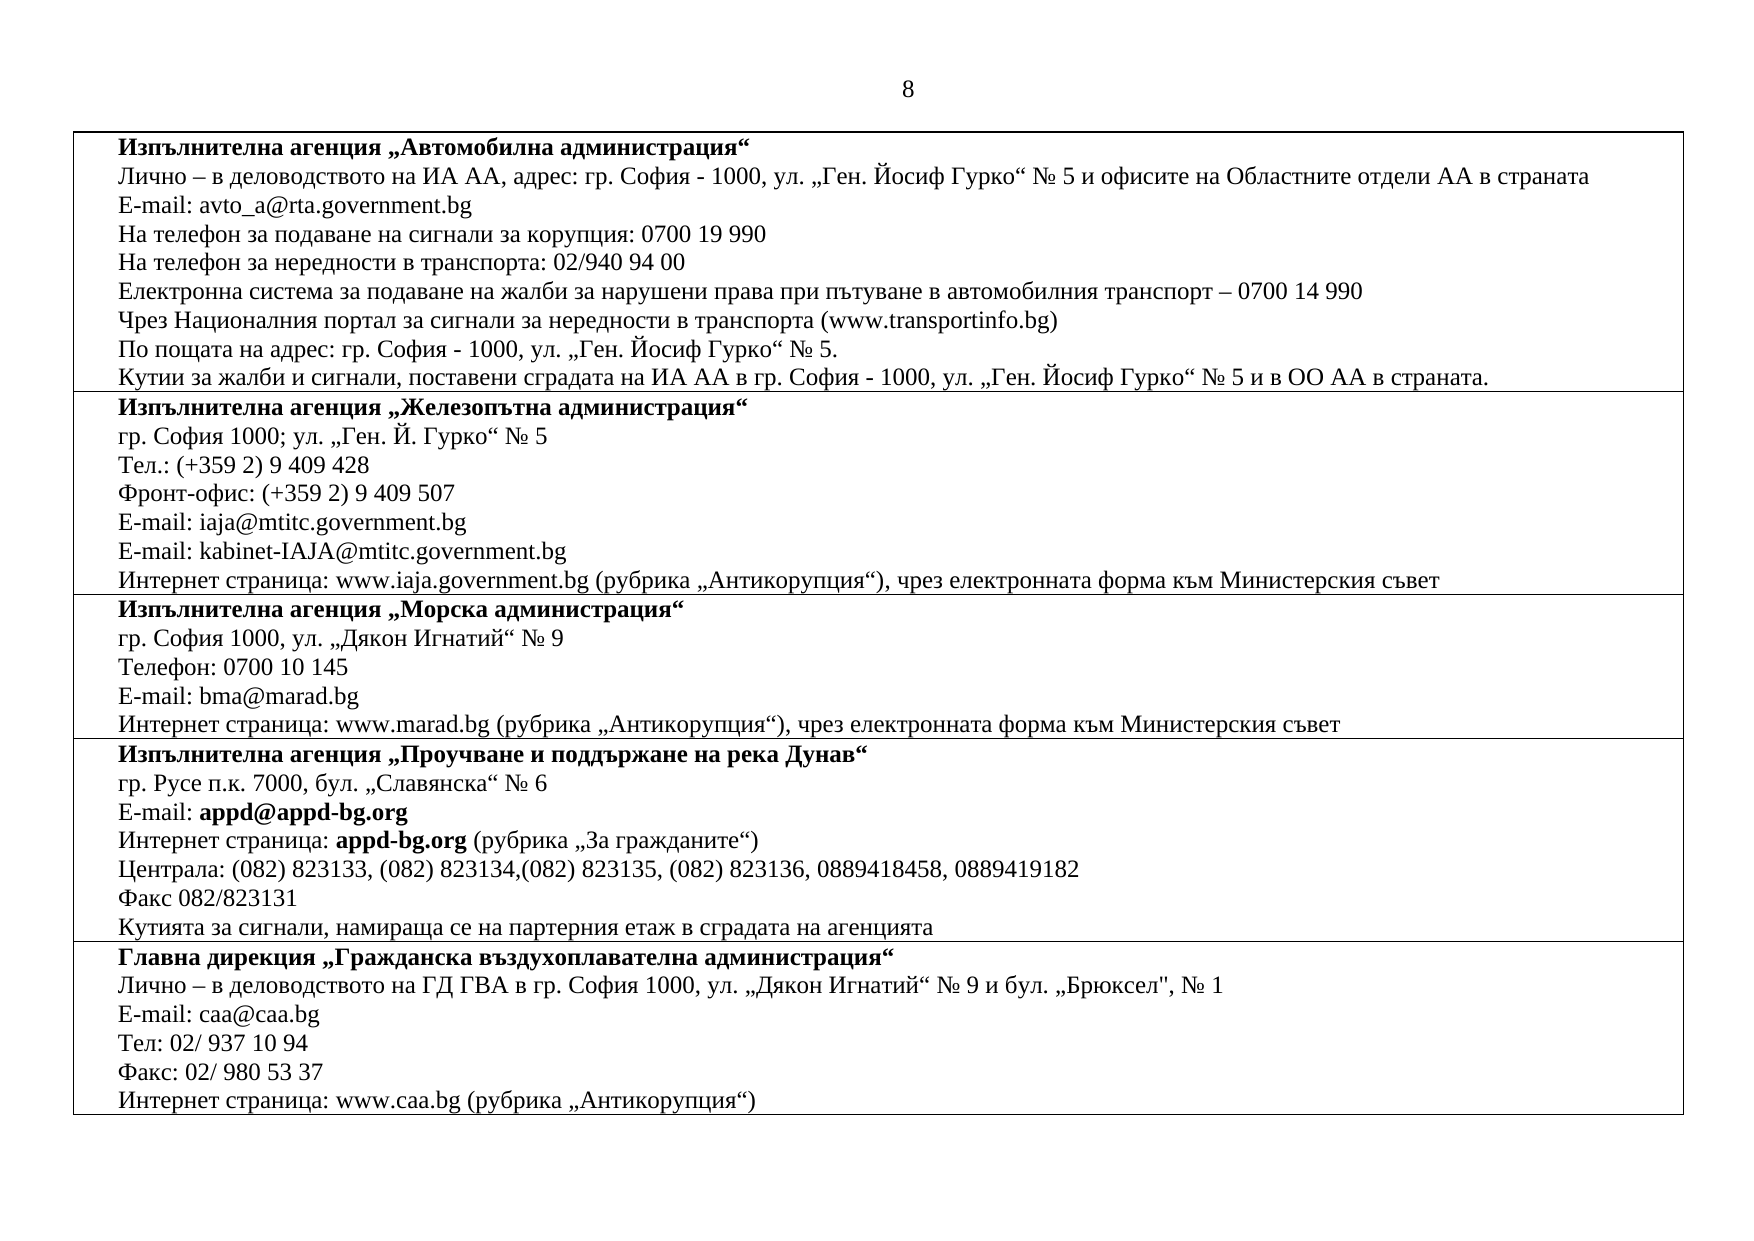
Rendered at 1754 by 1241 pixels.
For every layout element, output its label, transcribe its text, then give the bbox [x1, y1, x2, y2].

table_cell Изпълнителна агенция „Проучване и поддържане на река Дунав“ гр. Русе п.к. 7000, бул. „Славянска“ № 6 Е-mail: appd@appd-bg.org Интернет страница: appd-bg.org (рубрика „За гражданите“) Централа: (082) 823133, (082) 823134,(082) 823135, (082) 823136, 0889418458, 0889419182 Факс 082/823131 Кутията за сигнали, намираща се на партерния етаж в сградата на агенцията [74, 739, 1683, 941]
table_cell Изпълнителна агенция „Железопътна администрация“ гр. София 1000; ул. „Ген. Й. Гурко“ № 5 Тел.: (+359 2) 9 409 428 Фронт-офис: (+359 2) 9 409 507 Е-mail: iaja@mtitc.government.bg Е-mail: kabinet-IAJA@mtitc.government.bg Интернет страница: www.iaja.government.bg (рубрика „Антикорупция“), чрез електронната форма към Министерския съвет [74, 392, 1683, 593]
table_cell Главна дирекция „Гражданска въздухоплавателна администрация“ Лично – в деловодството на ГД ГВА в гр. София 1000, ул. „Дякон Игнатий“ № 9 и бул. „Брюксел", № 1 Е-mail: caa@caa.bg Тел: 02/ 937 10 94 Факс: 02/ 980 53 37 Интернет страница: www.caa.bg (рубрика „Антикорупция“) [74, 942, 1683, 1114]
table_cell Изпълнителна агенция „Автомобилна администрация“ Лично – в деловодството на ИА АА, адрес: гр. София - 1000, ул. „Ген. Йосиф Гурко“ № 5 и офисите на Областните отдели АА в страната Е-mail: avto_a@rta.government.bg На телефон за подаване на сигнали за корупция: 0700 19 990 На телефон за нередности в транспорта: 02/940 94 00 Електронна система за подаване на жалби за нарушени права при пътуване в автомобилния транспорт – 0700 14 990 Чрез Националния портал за сигнали за нередности в транспорта (www.transportinfo.bg) По пощата на адрес: гр. София - 1000, ул. „Ген. Йосиф Гурко“ № 5. Кутии за жалби и сигнали, поставени сградата на ИА АА в гр. София - 1000, ул. „Ген. Йосиф Гурко“ № 5 и в ОО АА в страната. [74, 133, 1683, 391]
table_cell Изпълнителна агенция „Морска администрация“ гр. София 1000, ул. „Дякон Игнатий“ № 9 Телефон: 0700 10 145 Е-mail: bma@marad.bg Интернет страница: www.marad.bg (рубрика „Антикорупция“), чрез електронната форма към Министерския съвет [74, 595, 1683, 738]
